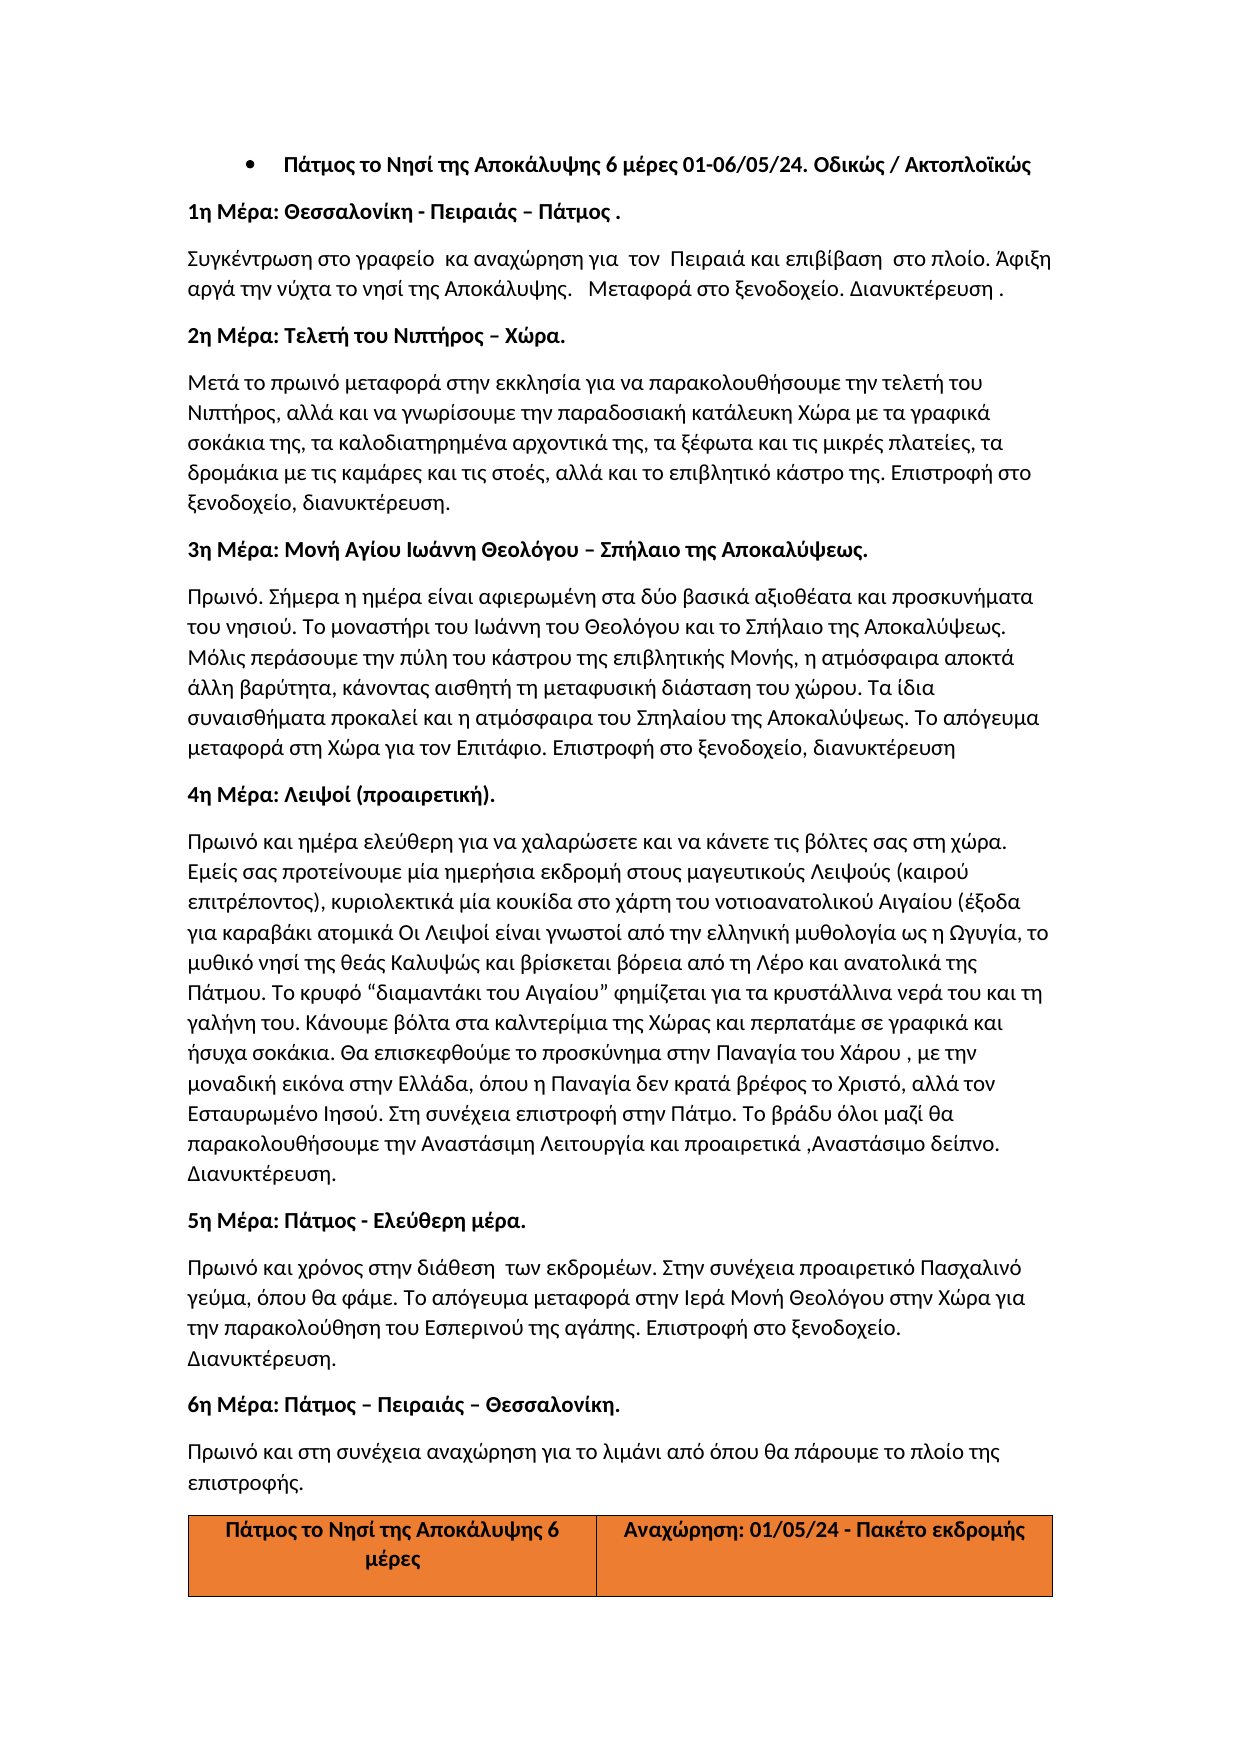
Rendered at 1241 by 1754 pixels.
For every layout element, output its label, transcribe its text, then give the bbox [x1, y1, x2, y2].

text 2η Μέρα: Τελετή του Νιπτήρος – Χώρα. [187, 321, 1053, 349]
text Μετά το πρωινό μεταφορά στην εκκλησία για να παρακολουθήσουμε την τελετή του Νιπτήρος, αλλά και να γνωρίσουμε την παραδοσιακή κατάλευκη Χώρα με τα γραφικά σοκάκια της, τα καλοδιατηρημένα αρχοντικά της, τα ξέφωτα και τις μικρές πλατείες, τα δρομάκια με τις καμάρες και τις στοές, αλλά και το επιβλητικό κάστρο της. Επιστροφή στο ξενοδοχείο, διανυκτέρευση. [187, 368, 1053, 517]
text 4η Μέρα: Λειψοί (προαιρετική). [187, 780, 1053, 808]
text Συγκέντρωση στο γραφείο κα αναχώρηση για τον Πειραιά και επιβίβαση στο πλοίο. Άφιξη αργά την νύχτα το νησί της Αποκάλυψης. Μεταφορά στο ξενοδοχείο. Διανυκτέρευση . [187, 244, 1053, 302]
text 3η Μέρα: Μονή Αγίου Ιωάννη Θεολόγου – Σπήλαιο της Αποκαλύψεως. [187, 535, 1053, 563]
text 6η Μέρα: Πάτμος – Πειραιάς – Θεσσαλονίκη. [187, 1391, 1053, 1419]
text 1η Μέρα: Θεσσαλονίκη - Πειραιάς – Πάτμος . [187, 197, 1053, 225]
text Πρωινό και χρόνος στην διάθεση των εκδρομέων. Στην συνέχεια προαιρετικό Πασχαλινό γεύμα, όπου θα φάμε. Το απόγευμα μεταφορά στην Ιερά Μονή Θεολόγου στην Χώρα για την παρακολούθηση του Εσπερινού της αγάπης. Επιστροφή στο ξενοδοχείο. Διανυκτέρευση. [187, 1253, 1053, 1372]
table_header Πάτμος το Νησί της Αποκάλυψης 6 μέρες [189, 1516, 596, 1596]
text Πρωινό. Σήμερα η ημέρα είναι αφιερωμένη στα δύο βασικά αξιοθέατα και προσκυνήματα του νησιού. Το μοναστήρι του Ιωάννη του Θεολόγου και το Σπήλαιο της Αποκαλύψεως. Μόλις περάσουμε την πύλη του κάστρου της επιβλητικής Μονής, η ατμόσφαιρα αποκτά άλλη βαρύτητα, κάνοντας αισθητή τη μεταφυσική διάσταση του χώρου. Τα ίδια συναισθήματα προκαλεί και η ατμόσφαιρα του Σπηλαίου της Αποκαλύψεως. Το απόγευμα μεταφορά στη Χώρα για τον Επιτάφιο. Επιστροφή στο ξενοδοχείο, διανυκτέρευση [187, 582, 1053, 761]
list Πάτμος το Νησί της Αποκάλυψης 6 μέρες 01-06/05/24. Οδικώς / Ακτοπλοϊκώς [225, 150, 1053, 178]
table_header Αναχώρηση: 01/05/24 - Πακέτο εκδρομής [597, 1516, 1052, 1596]
text Πρωινό και ημέρα ελεύθερη για να χαλαρώσετε και να κάνετε τις βόλτες σας στη χώρα. Εμείς σας προτείνουμε μία ημερήσια εκδρομή στους μαγευτικούς Λειψούς (καιρού επιτρέποντος), κυριολεκτικά μία κουκίδα στο χάρτη του νοτιοανατολικού Αιγαίου (έξοδα για καραβάκι ατομικά Οι Λειψοί είναι γνωστοί από την ελληνική μυθολογία ως η Ωγυγία, το μυθικό νησί της θεάς Καλυψώς και βρίσκεται βόρεια από τη Λέρο και ανατολικά της Πάτμου. Το κρυφό “διαμαντάκι του Αιγαίου” φημίζεται για τα κρυστάλλινα νερά του και τη γαλήνη του. Κάνουμε βόλτα στα καλντερίμια της Χώρας και περπατάμε σε γραφικά και ήσυχα σοκάκια. Θα επισκεφθούμε το προσκύνημα στην Παναγία του Χάρου , με την μοναδική εικόνα στην Ελλάδα, όπου η Παναγία δεν κρατά βρέφος το Χριστό, αλλά τον Εσταυρωμένο Ιησού. Στη συνέχεια επιστροφή στην Πάτμο. Το βράδυ όλοι μαζί θα παρακολουθήσουμε την Αναστάσιμη Λειτουργία και προαιρετικά ,Αναστάσιμο δείπνο. Διανυκτέρευση. [187, 827, 1053, 1187]
text 5η Μέρα: Πάτμος - Ελεύθερη μέρα. [187, 1206, 1053, 1234]
text Πρωινό και στη συνέχεια αναχώρηση για το λιμάνι από όπου θα πάρουμε το πλοίο της επιστροφής. [187, 1437, 1053, 1496]
